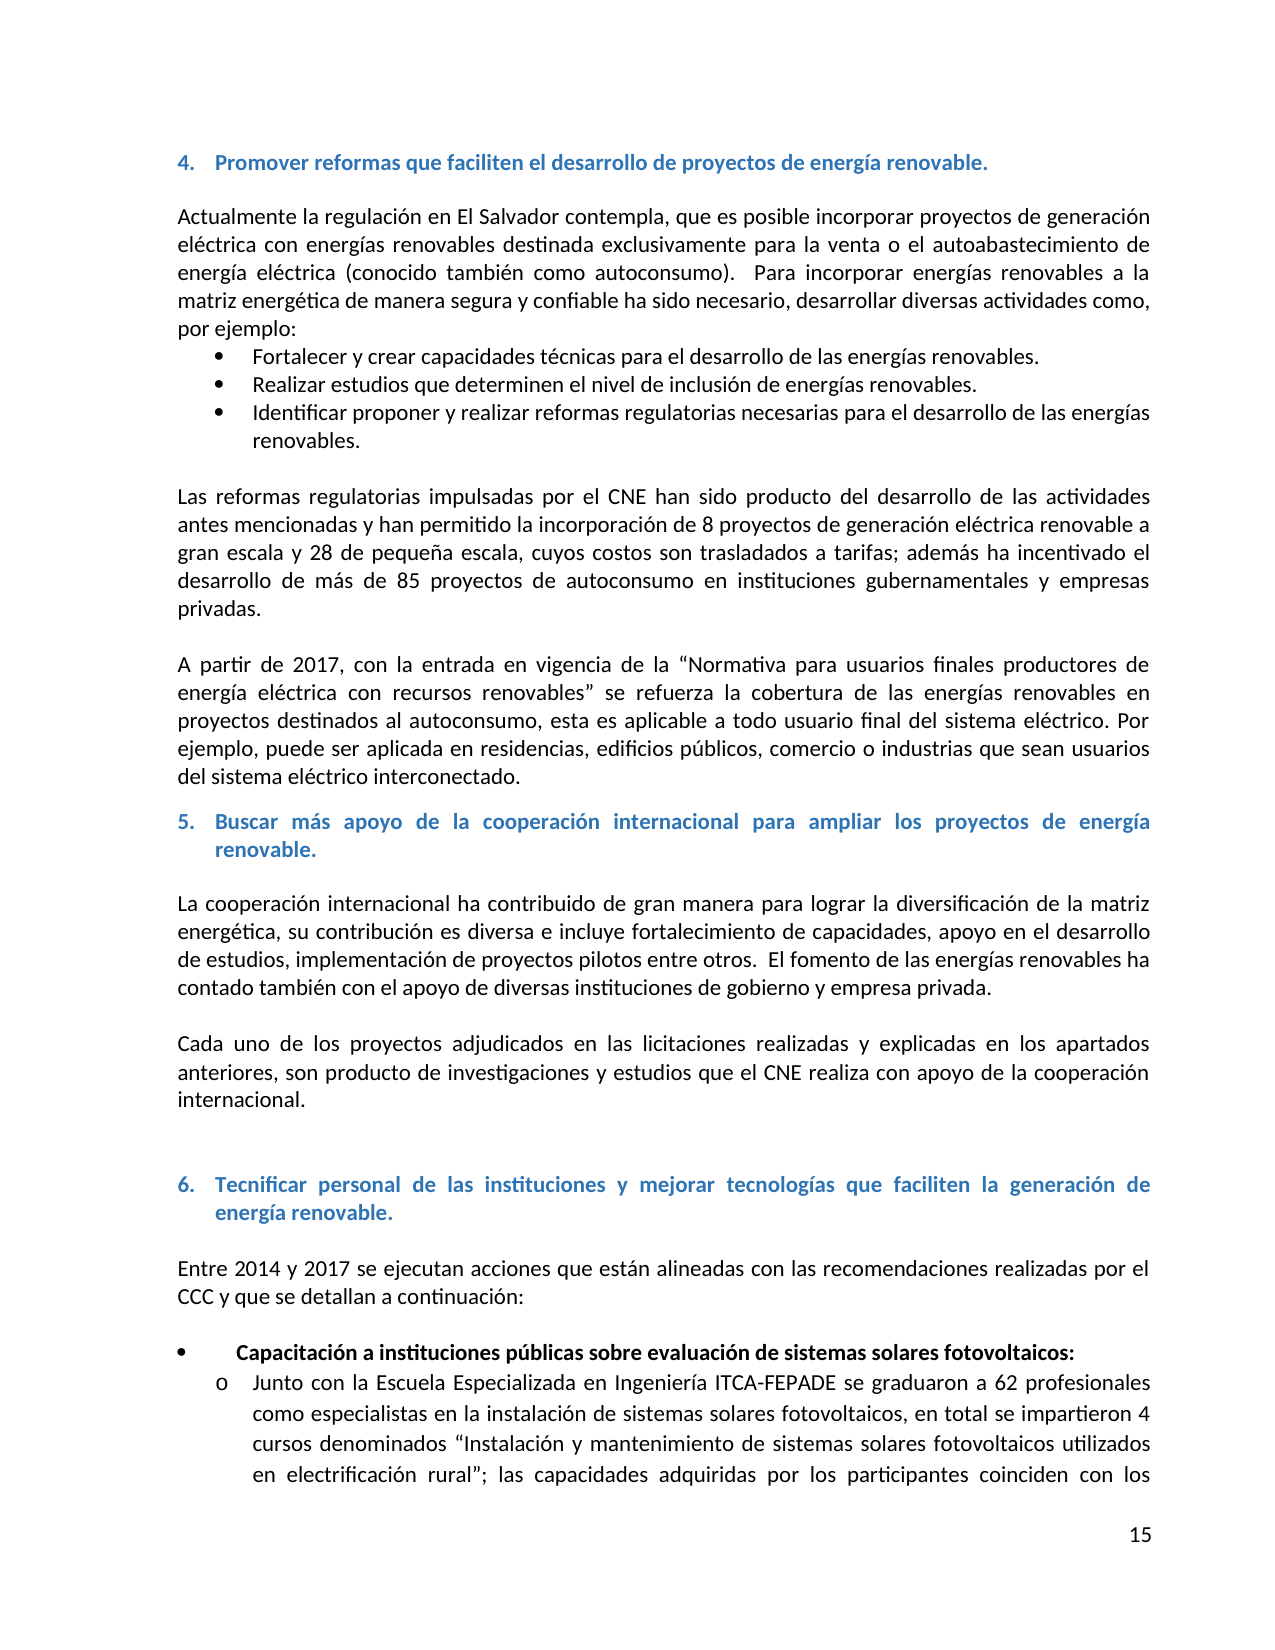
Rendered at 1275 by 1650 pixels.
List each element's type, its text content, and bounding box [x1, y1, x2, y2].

text A partir de 2017, con la entrada en vigencia de la “Normativa para usuarios finales productores de energía eléctrica con recursos renovables” se refuerza la cobertura de las energías renovables en proyectos destinados al autoconsumo, esta es aplicable a todo usuario final del sistema eléctrico. Por ejemplo, puede ser aplicada en residencias, edificios públicos, comercio o industrias que sean usuarios del sistema eléctrico interconectado. [177, 650, 1152, 790]
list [215, 1368, 1152, 1488]
text Las reformas regulatorias impulsadas por el CNE han sido producto del desarrollo de las actividades antes mencionadas y han permitido la incorporación de 8 proyectos de generación eléctrica renovable a gran escala y 28 de pequeña escala, cuyos costos son trasladados a tarifas; además ha incentivado el desarrollo de más de 85 proyectos de autoconsumo en instituciones gubernamentales y empresas privadas. [177, 482, 1152, 622]
list Tecnificar personal de las instituciones y mejorar tecnologías que faciliten la generación de energía renovable. [177, 1170, 1152, 1226]
text Actualmente la regulación en El Salvador contempla, que es posible incorporar proyectos de generación eléctrica con energías renovables destinada exclusivamente para la venta o el autoabastecimiento de energía eléctrica (conocido también como autoconsumo). Para incorporar energías renovables a la matriz energética de manera segura y confiable ha sido necesario, desarrollar diversas actividades como, por ejemplo: [177, 202, 1152, 342]
list Identificar proponer y realizar reformas regulatorias necesarias para el desarrollo de las energías renovables. [215, 398, 1152, 454]
text La cooperación internacional ha contribuido de gran manera para lograr la diversificación de la matriz energética, su contribución es diversa e incluye fortalecimiento de capacidades, apoyo en el desarrollo de estudios, implementación de proyectos pilotos entre otros. El fomento de las energías renovables ha contado también con el apoyo de diversas instituciones de gobierno y empresa privada. [177, 889, 1152, 1002]
list Promover reformas que faciliten el desarrollo de proyectos de energía renovable. [177, 148, 1152, 176]
text Cada uno de los proyectos adjudicados en las licitaciones realizadas y explicadas en los apartados anteriores, son producto de investigaciones y estudios que el CNE realiza con apoyo de la cooperación internacional. [177, 1029, 1152, 1114]
list Capacitación a instituciones públicas sobre evaluación de sistemas solares fotovoltaicos: [177, 1338, 1152, 1366]
list Realizar estudios que determinen el nivel de inclusión de energías renovables. [215, 370, 1152, 398]
text Entre 2014 y 2017 se ejecutan acciones que están alineadas con las recomendaciones realizadas por el CCC y que se detallan a continuación: [177, 1254, 1152, 1310]
list Fortalecer y crear capacidades técnicas para el desarrollo de las energías renovables. [215, 342, 1152, 370]
list Buscar más apoyo de la cooperación internacional para ampliar los proyectos de energía renovable. [177, 807, 1152, 863]
